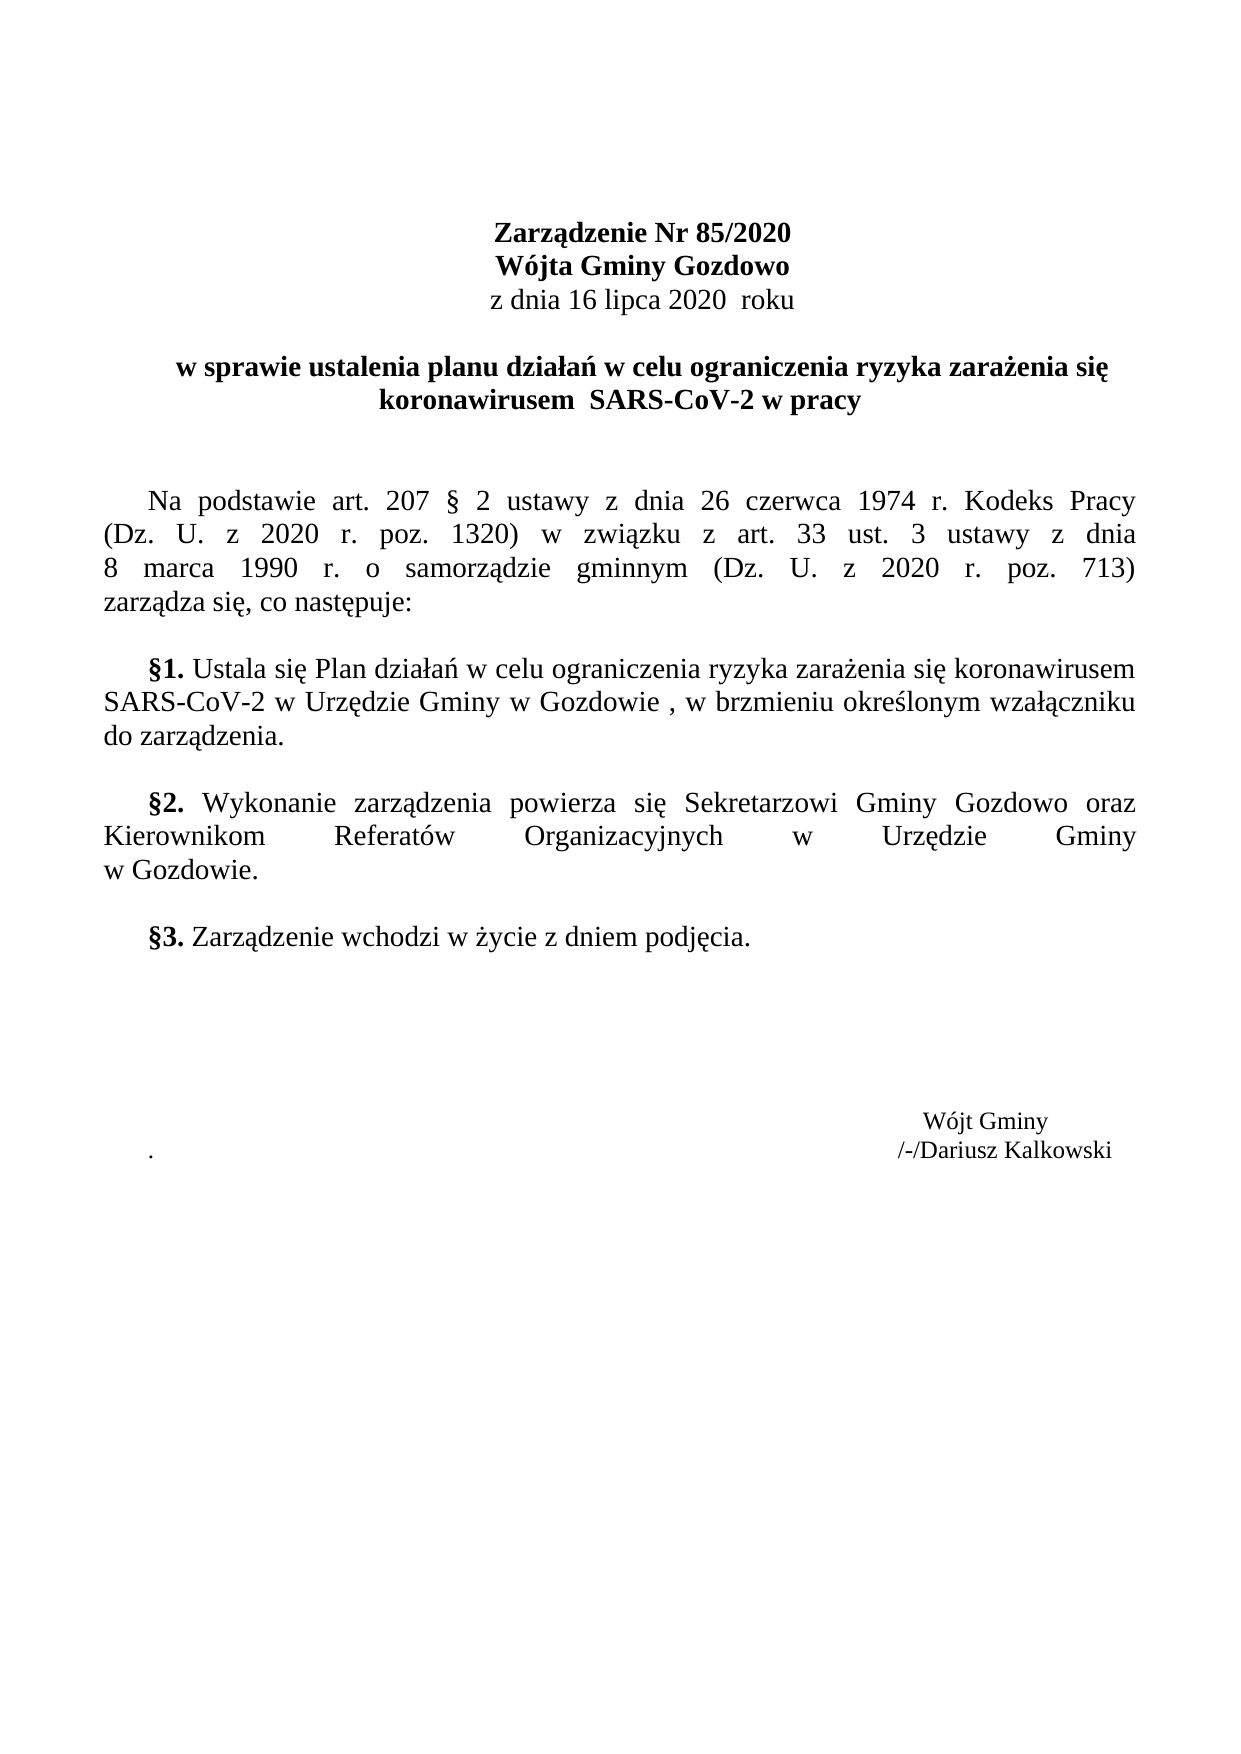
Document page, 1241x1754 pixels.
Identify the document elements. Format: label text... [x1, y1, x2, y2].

text Zarządzenie Nr 85/2020 [103, 215, 1137, 248]
text . /-/Dariusz Kalkowski [148, 1135, 1137, 1163]
text z dnia 16 lipca 2020 roku [103, 282, 1137, 315]
text w sprawie ustalenia planu działań w celu ograniczenia ryzyka zarażenia się koronawirusem SARS-CoV-2 w pracy [103, 349, 1137, 416]
text §3. Zarządzenie wchodzi w życie z dniem podjęcia. [103, 919, 1137, 953]
text Na podstawie art. 207 § 2 ustawy z dnia 26 czerwca 1974 r. Kodeks Pracy (Dz. U. z 2020 r. poz. 1320) w związku z art. 33 ust. 3 ustawy z dnia 8 marca 1990 r. o samorządzie gminnym (Dz. U. z 2020 r. poz. 713) zarządza się, co następuje: [103, 483, 1137, 617]
text §2. Wykonanie zarządzenia powierza się Sekretarzowi Gminy Gozdowo oraz Kierownikom Referatów Organizacyjnych w Urzędzie Gminy w Gozdowie. [103, 785, 1137, 886]
text Wójt Gminy [148, 1106, 1137, 1135]
text Wójta Gminy Gozdowo [103, 248, 1137, 282]
text §1. Ustala się Plan działań w celu ograniczenia ryzyka zarażenia się koronawirusem SARS-CoV-2 w Urzędzie Gminy w Gozdowie , w brzmieniu określonym wzałączniku do zarządzenia. [103, 651, 1137, 751]
